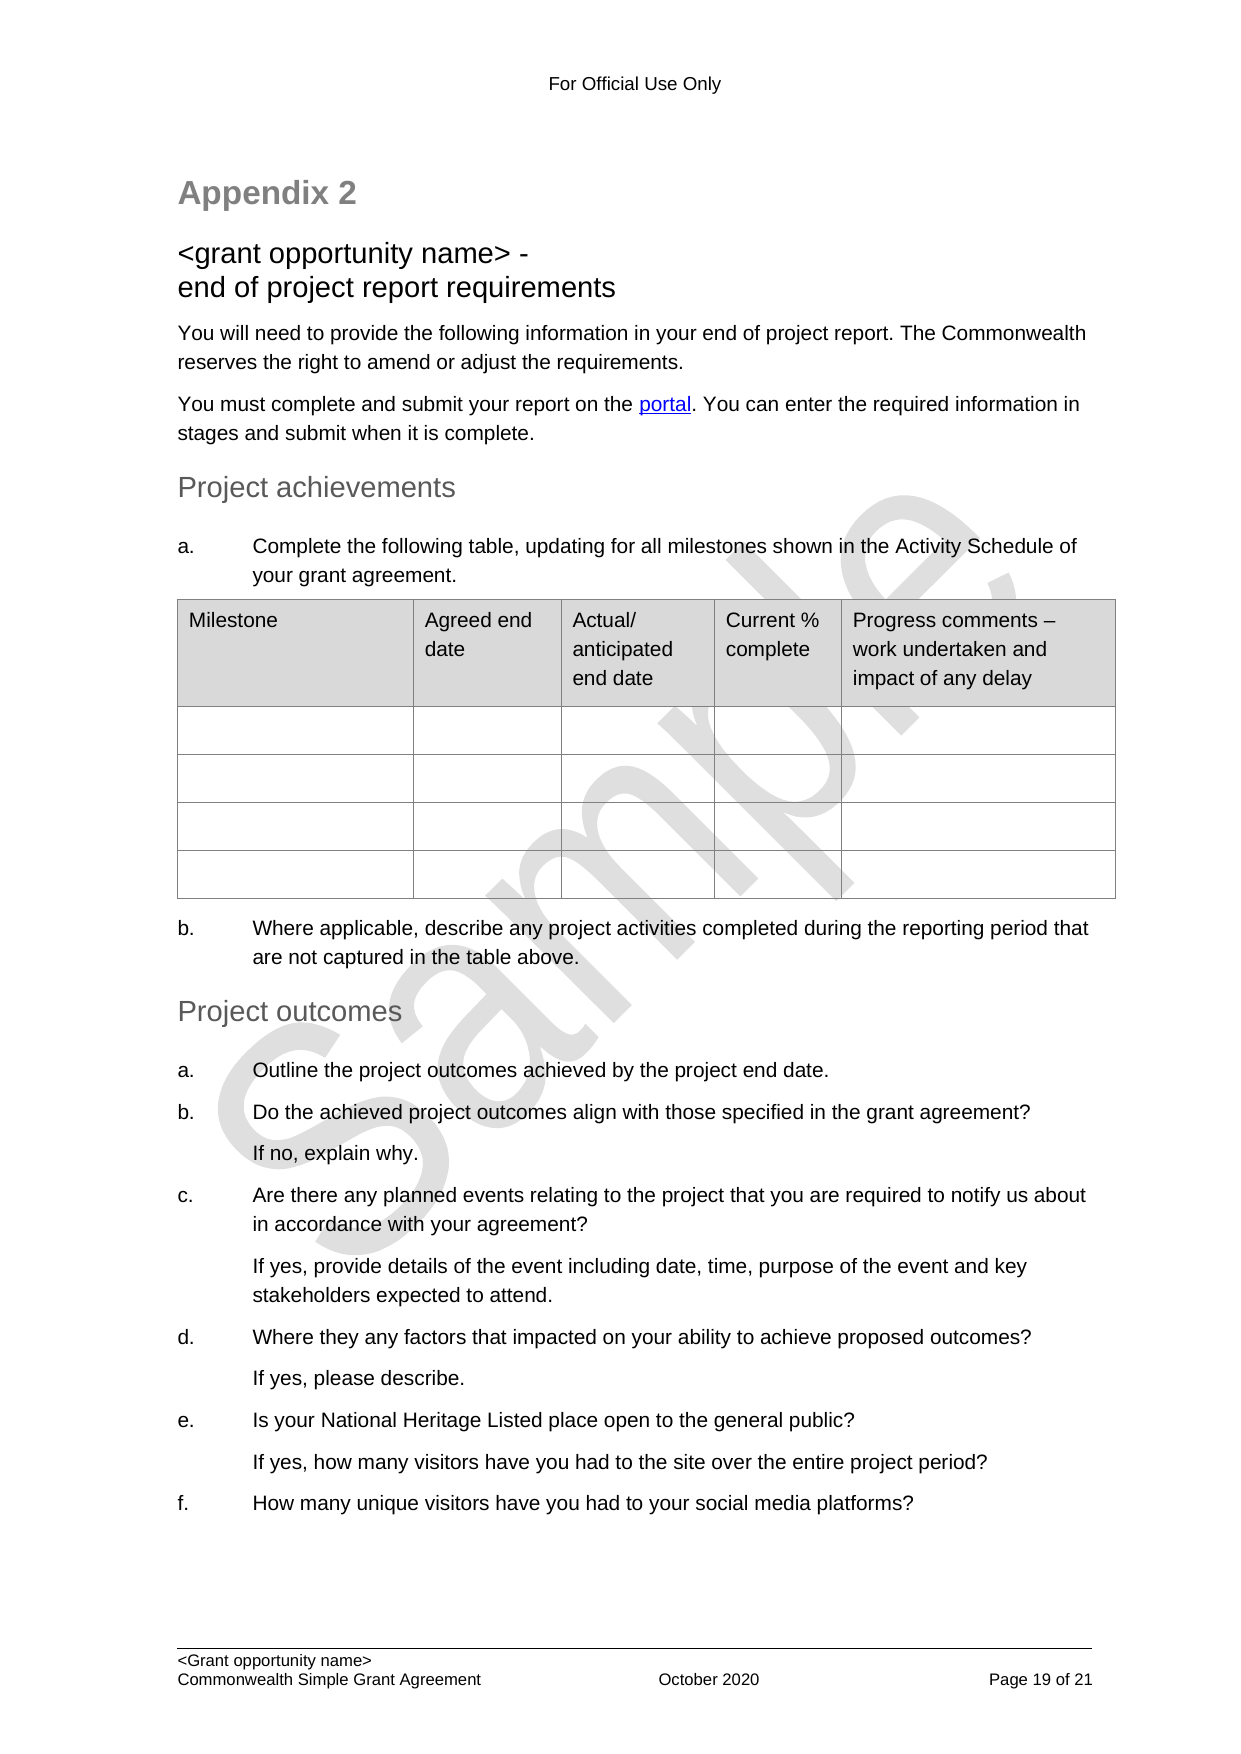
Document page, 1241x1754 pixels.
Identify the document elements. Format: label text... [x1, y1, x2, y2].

table_cell [842, 707, 1115, 754]
list Are there any planned events relating to the project that you are required to notify us about in accordance with your agreement? [177, 1178, 1092, 1236]
list Is your National Heritage Listed place open to the general public? [177, 1403, 1092, 1432]
table_cell [562, 803, 714, 850]
list Do the achieved project outcomes align with those specified in the grant agreement? [177, 1094, 1092, 1123]
list Complete the following table, updating for all milestones shown in the Activity Schedule of your grant agreement. [177, 528, 1092, 587]
table_cell [715, 803, 841, 850]
table_header Actual/ anticipated end date [562, 600, 714, 706]
table_cell [178, 803, 413, 850]
table_header Milestone [178, 600, 413, 706]
list Where applicable, describe any project activities completed during the reporting period that are not captured in the table above. [177, 911, 1092, 969]
table_cell [562, 851, 714, 898]
table_cell [414, 755, 561, 802]
text If no, explain why. [252, 1136, 1092, 1165]
subtitle Project achievements [177, 470, 1092, 503]
table_cell [842, 803, 1115, 850]
subtitle Appendix 2 [177, 173, 1092, 211]
text You will need to provide the following information in your end of project report. The Commonwealth reserves the right to amend or adjust the requirements. [177, 316, 1092, 374]
table_cell [178, 851, 413, 898]
table_cell [715, 755, 841, 802]
subtitle <grant opportunity name> - end of project report requirements [177, 236, 1092, 303]
table_cell [562, 707, 714, 754]
table_cell [414, 803, 561, 850]
subtitle Project outcomes [177, 994, 1092, 1028]
list If yes, how many visitors have you had to the site over the entire project period? [252, 1444, 1092, 1473]
table_header Current % complete [715, 600, 841, 706]
table_cell [842, 851, 1115, 898]
table_cell [562, 755, 714, 802]
table_cell [178, 755, 413, 802]
table_header Progress comments – work undertaken and impact of any delay [842, 600, 1115, 706]
list How many unique visitors have you had to your social media platforms? [177, 1486, 1092, 1515]
table_cell [414, 851, 561, 898]
list If yes, please describe. [252, 1361, 1092, 1390]
table_header Agreed end date [414, 600, 561, 706]
text You must complete and submit your report on the portal. You can enter the required information in stages and submit when it is complete. [177, 387, 1092, 445]
text If yes, provide details of the event including date, time, purpose of the event and key stakeholders expected to attend. [252, 1248, 1092, 1307]
list Where they any factors that impacted on your ability to achieve proposed outcomes? [177, 1319, 1092, 1348]
table_cell [178, 707, 413, 754]
table_cell [842, 755, 1115, 802]
table_cell [414, 707, 561, 754]
list Outline the project outcomes achieved by the project end date. [177, 1053, 1092, 1082]
table_cell [715, 707, 841, 754]
table_cell [715, 851, 841, 898]
